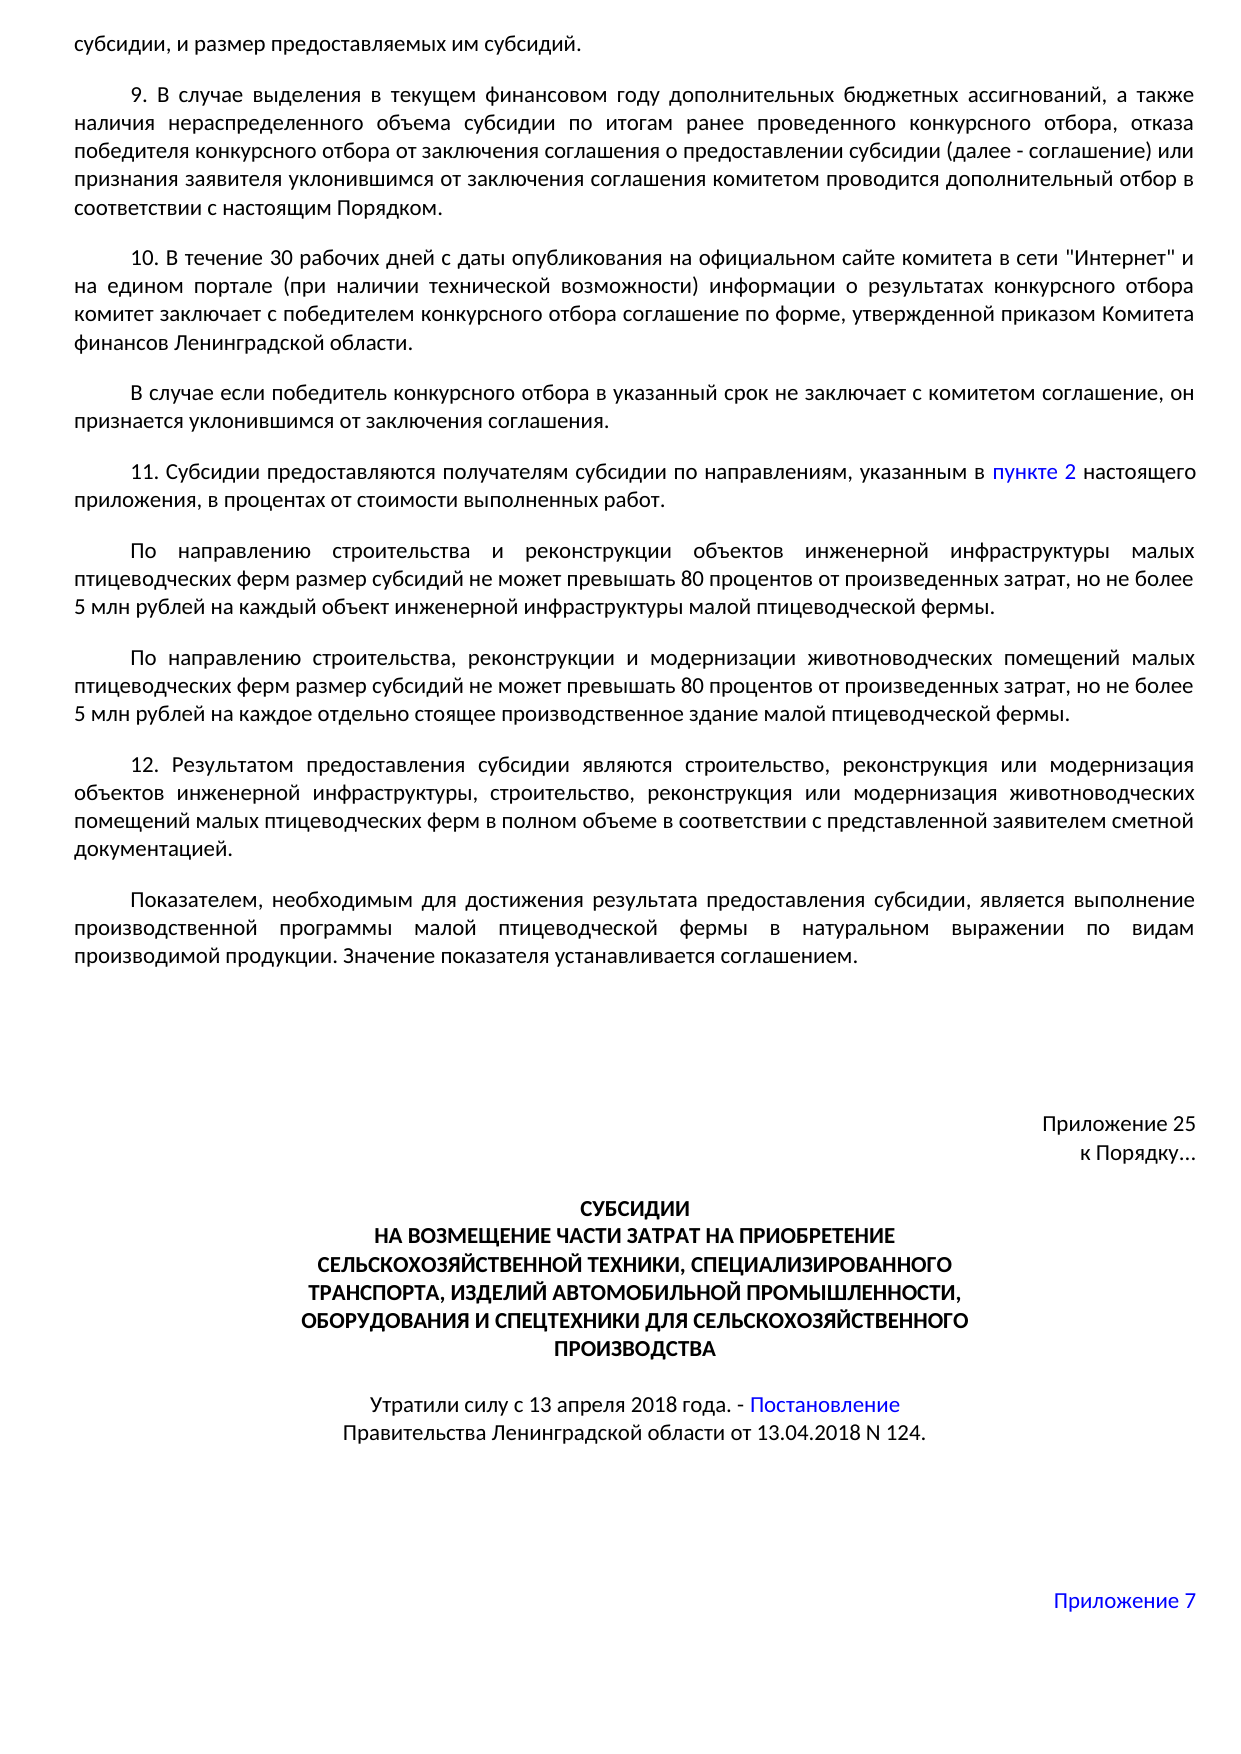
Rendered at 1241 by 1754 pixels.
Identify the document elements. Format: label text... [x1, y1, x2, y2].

title ТРАНСПОРТА, ИЗДЕЛИЙ АВТОМОБИЛЬНОЙ ПРОМЫШЛЕННОСТИ, [74, 1278, 1196, 1306]
text Правительства Ленинградской области от 13.04.2018 N 124. [74, 1418, 1196, 1446]
text В случае если победитель конкурсного отбора в указанный срок не заключает с комитетом соглашение, он признается уклонившимся от заключения соглашения. [74, 378, 1196, 434]
text По направлению строительства и реконструкции объектов инженерной инфраструктуры малых птицеводческих ферм размер субсидий не может превышать 80 процентов от произведенных затрат, но не более 5 млн рублей на каждый объект инженерной инфраструктуры малой птицеводческой фермы. [74, 536, 1196, 621]
title СЕЛЬСКОХОЗЯЙСТВЕННОЙ ТЕХНИКИ, СПЕЦИАЛИЗИРОВАННОГО [74, 1250, 1196, 1278]
title ПРОИЗВОДСТВА [74, 1334, 1196, 1362]
text к Порядку... [74, 1138, 1196, 1166]
text Приложение 25 [74, 1109, 1196, 1138]
text 12. Результатом предоставления субсидии являются строительство, реконструкция или модернизация объектов инженерной инфраструктуры, строительство, реконструкция или модернизация животноводческих помещений малых птицеводческих ферм в полном объеме в соответствии с представленной заявителем сметной документацией. [74, 750, 1196, 862]
title НА ВОЗМЕЩЕНИЕ ЧАСТИ ЗАТРАТ НА ПРИОБРЕТЕНИЕ [74, 1222, 1196, 1250]
text Показателем, необходимым для достижения результата предоставления субсидии, является выполнение производственной программы малой птицеводческой фермы в натуральном выражении по видам производимой продукции. Значение показателя устанавливается соглашением. [74, 885, 1196, 969]
text Приложение 7 [74, 1586, 1196, 1614]
text По направлению строительства, реконструкции и модернизации животноводческих помещений малых птицеводческих ферм размер субсидий не может превышать 80 процентов от произведенных затрат, но не более 5 млн рублей на каждое отдельно стоящее производственное здание малой птицеводческой фермы. [74, 643, 1196, 727]
text 10. В течение 30 рабочих дней с даты опубликования на официальном сайте комитета в сети "Интернет" и на едином портале (при наличии технической возможности) информации о результатах конкурсного отбора комитет заключает с победителем конкурсного отбора соглашение по форме, утвержденной приказом Комитета финансов Ленинградской области. [74, 243, 1196, 356]
title ОБОРУДОВАНИЯ И СПЕЦТЕХНИКИ ДЛЯ СЕЛЬСКОХОЗЯЙСТВЕННОГО [74, 1306, 1196, 1334]
text 11. Субсидии предоставляются получателям субсидии по направлениям, указанным в пункте 2 настоящего приложения, в процентах от стоимости выполненных работ. [74, 457, 1196, 513]
text Утратили силу с 13 апреля 2018 года. - Постановление [74, 1390, 1196, 1418]
text 9. В случае выделения в текущем финансовом году дополнительных бюджетных ассигнований, а также наличия нераспределенного объема субсидии по итогам ранее проведенного конкурсного отбора, отказа победителя конкурсного отбора от заключения соглашения о предоставлении субсидии (далее - соглашение) или признания заявителя уклонившимся от заключения соглашения комитетом проводится дополнительный отбор в соответствии с настоящим Порядком. [74, 81, 1196, 221]
title СУБСИДИИ [74, 1194, 1196, 1222]
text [74, 29, 1196, 58]
